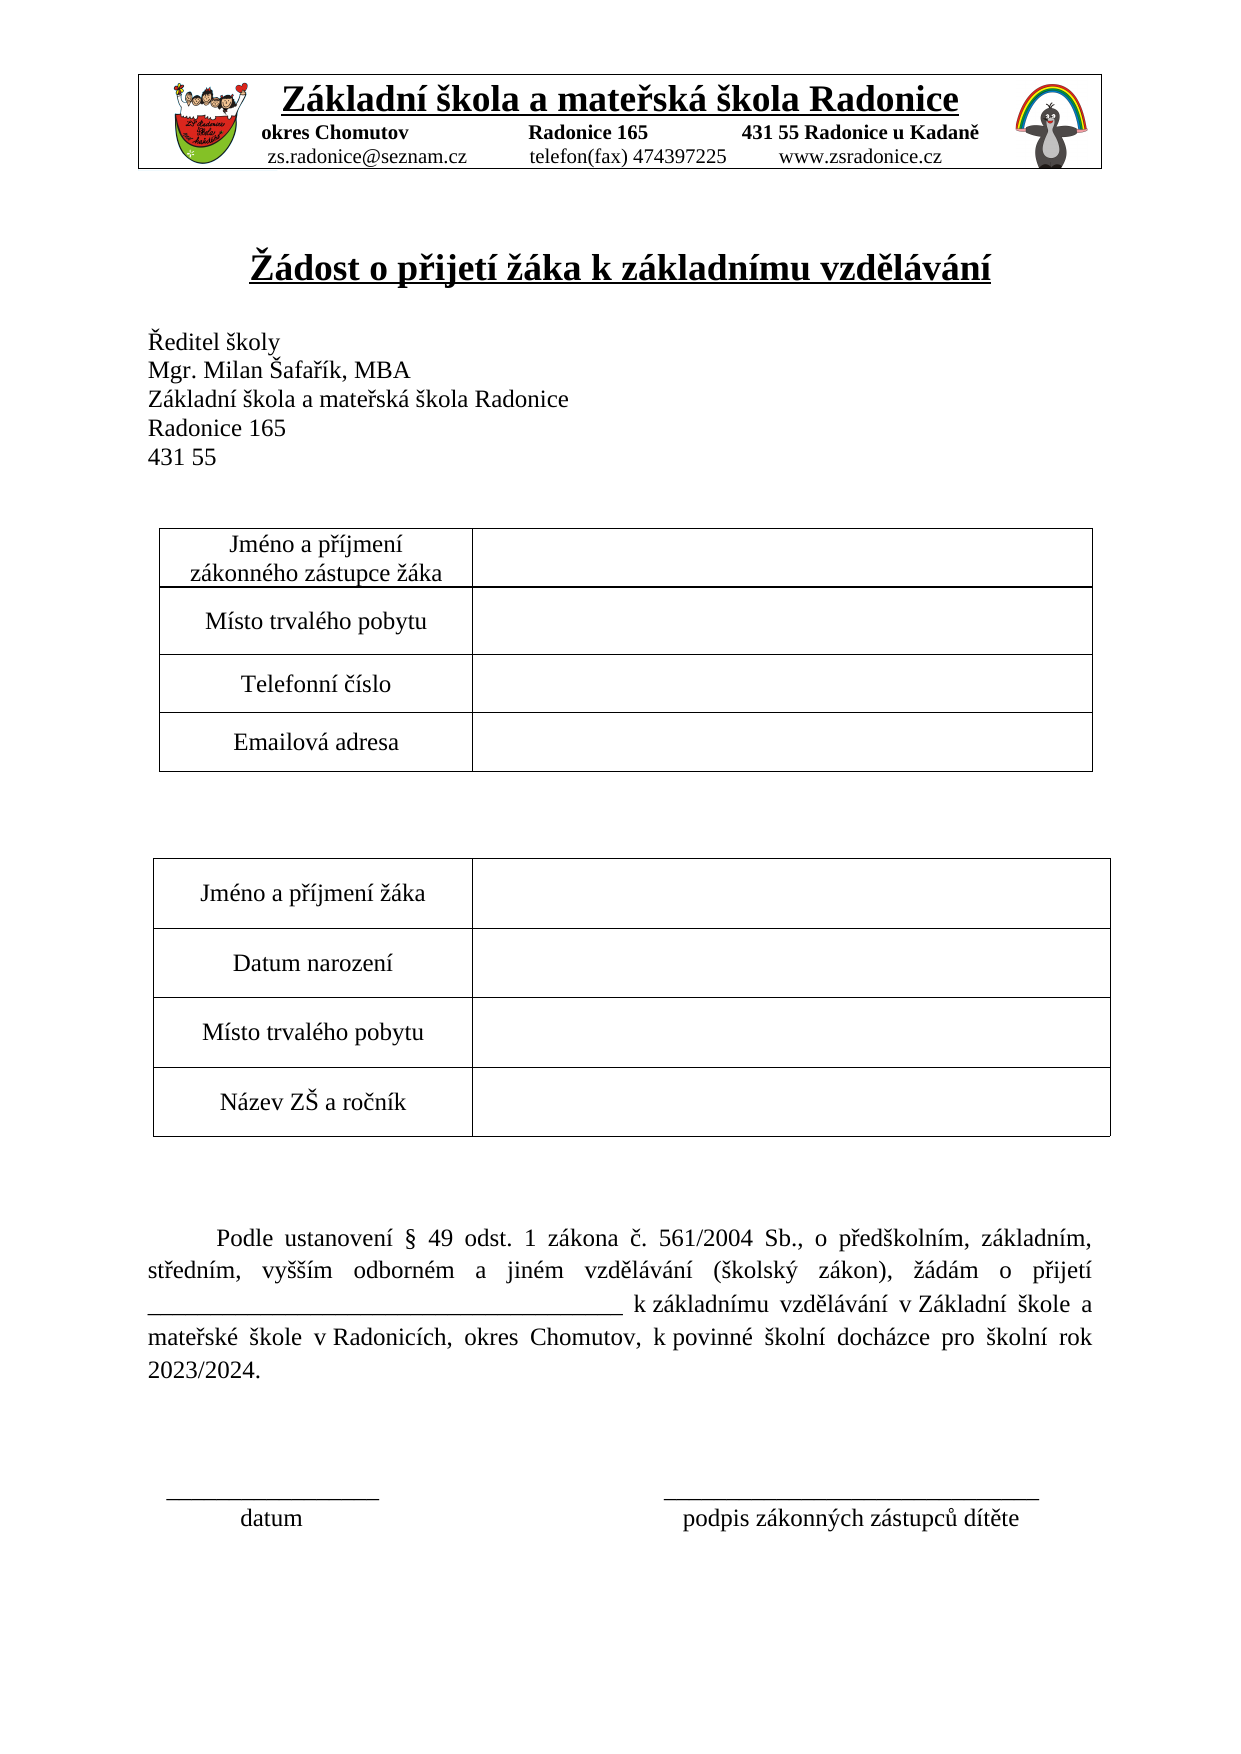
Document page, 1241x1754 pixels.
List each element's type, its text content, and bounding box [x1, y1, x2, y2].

table_cell Název ZŠ a ročník [154, 1068, 472, 1136]
table_header [473, 859, 1110, 927]
text datum podpis zákonných zástupců dítěte [221, 1503, 1093, 1531]
picture [139, 77, 278, 168]
table_cell [473, 998, 1110, 1066]
table_cell [473, 929, 1110, 997]
table_cell [473, 588, 1092, 653]
table_cell [473, 713, 1092, 771]
picture [1015, 77, 1088, 168]
table_header Jméno a příjmení zákonného zástupce žáka [160, 529, 472, 586]
text Ředitel školy [148, 327, 1093, 355]
text _________________ ______________________________ [148, 1474, 1049, 1503]
table_cell Místo trvalého pobytu [160, 588, 472, 653]
text Radonice 165 [148, 413, 1093, 442]
text Žádost o přijetí žáka k základnímu vzdělávání [148, 245, 1093, 288]
table_cell [473, 1068, 1110, 1136]
table_cell Emailová adresa [160, 713, 472, 771]
table_header [473, 529, 1092, 586]
text 431 55 [148, 442, 1093, 470]
table_cell Telefonní číslo [160, 655, 472, 712]
table_cell Datum narození [154, 929, 472, 997]
text Podle ustanovení § 49 odst. 1 zákona č. 561/2004 Sb., o předškolním, základním, středním, vyšším odborném a jiném vzdělávání (školský zákon), žádám o přijetí ______________________________________ k základnímu vzdělávání v Základní škole a mateřské škole v Radonicích, okres Chomutov, k povinné školní docházce pro školní rok 2023/2024. [148, 1223, 1093, 1383]
table_cell Místo trvalého pobytu [154, 998, 472, 1066]
text Základní škola a mateřská škola Radonice [148, 384, 1093, 413]
table_header Jméno a příjmení žáka [154, 859, 472, 927]
table_cell [473, 655, 1092, 712]
text Mgr. Milan Šafařík, MBA [148, 355, 1093, 384]
